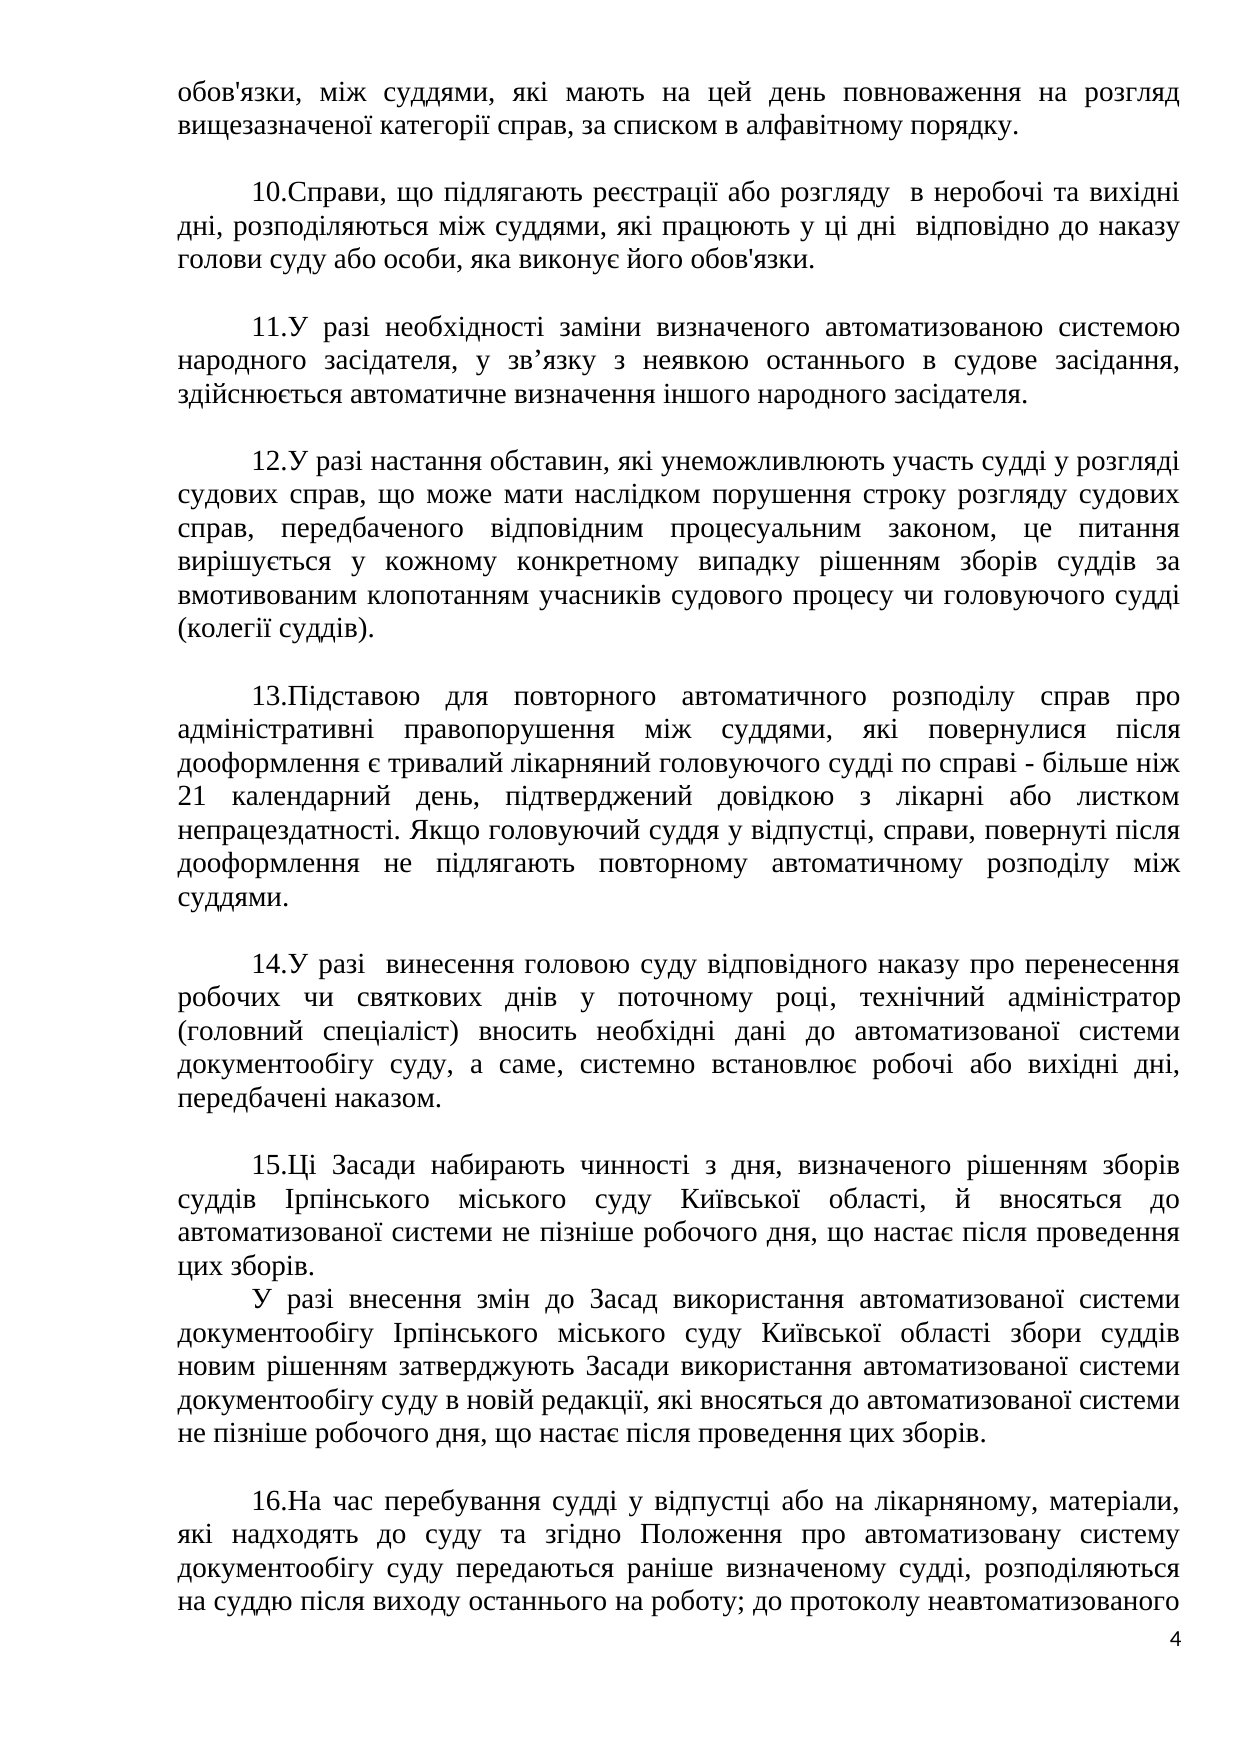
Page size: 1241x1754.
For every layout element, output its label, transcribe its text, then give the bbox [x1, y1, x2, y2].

text 10.Справи, що підлягають реєстрації або розгляду в неробочі та вихідні дні, розподіляються між суддями, які працюють у ці дні відповідно до наказу голови суду або особи, яка виконує його обов'язки. [177, 174, 1181, 275]
text 14.У разі винесення головою суду відповідного наказу про перенесення робочих чи святкових днів у поточному році, технічний адміністратор (головний спеціаліст) вносить необхідні дані до автоматизованої системи документообігу суду, а саме, системно встановлює робочі або вихідні дні, передбачені наказом. [177, 946, 1181, 1114]
text 11.У разі необхідності заміни визначеного автоматизованою системою народного засідателя, у зв’язку з неявкою останнього в судове засідання, здійснюється автоматичне визначення іншого народного засідателя. [177, 309, 1181, 409]
text 15.Ці Засади набирають чинності з дня, визначеного рішенням зборів суддів Ірпінського міського суду Київської області, й вносяться до автоматизованої системи не пізніше робочого дня, що настає після проведення цих зборів. [177, 1147, 1181, 1281]
text У разі внесення змін до Засад використання автоматизованої системи документообігу Ірпінського міського суду Київської області збори суддів новим рішенням затверджують Засади використання автоматизованої системи документообігу суду в новій редакції, які вносяться до автоматизованої системи не пізніше робочого дня, що настає після проведення цих зборів. [177, 1281, 1181, 1449]
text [177, 1483, 1181, 1617]
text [177, 74, 1181, 141]
text 13.Підставою для повторного автоматичного розподілу справ про адміністративні правопорушення між суддями, які повернулися після дооформлення є тривалий лікарняний головуючого судді по справі - більше ніж 21 календарний день, підтверджений довідкою з лікарні або листком непрацездатності. Якщо головуючий суддя у відпустці, справи, повернуті після дооформлення не підлягають повторному автоматичному розподілу між суддями. [177, 678, 1181, 912]
text 12.У разі настання обставин, які унеможливлюють участь судді у розгляді судових справ, що може мати наслідком порушення строку розгляду судових справ, передбаченого відповідним процесуальним законом, це питання вирішується у кожному конкретному випадку рішенням зборів суддів за вмотивованим клопотанням учасників судового процесу чи головуючого судді (колегії суддів). [177, 443, 1181, 644]
